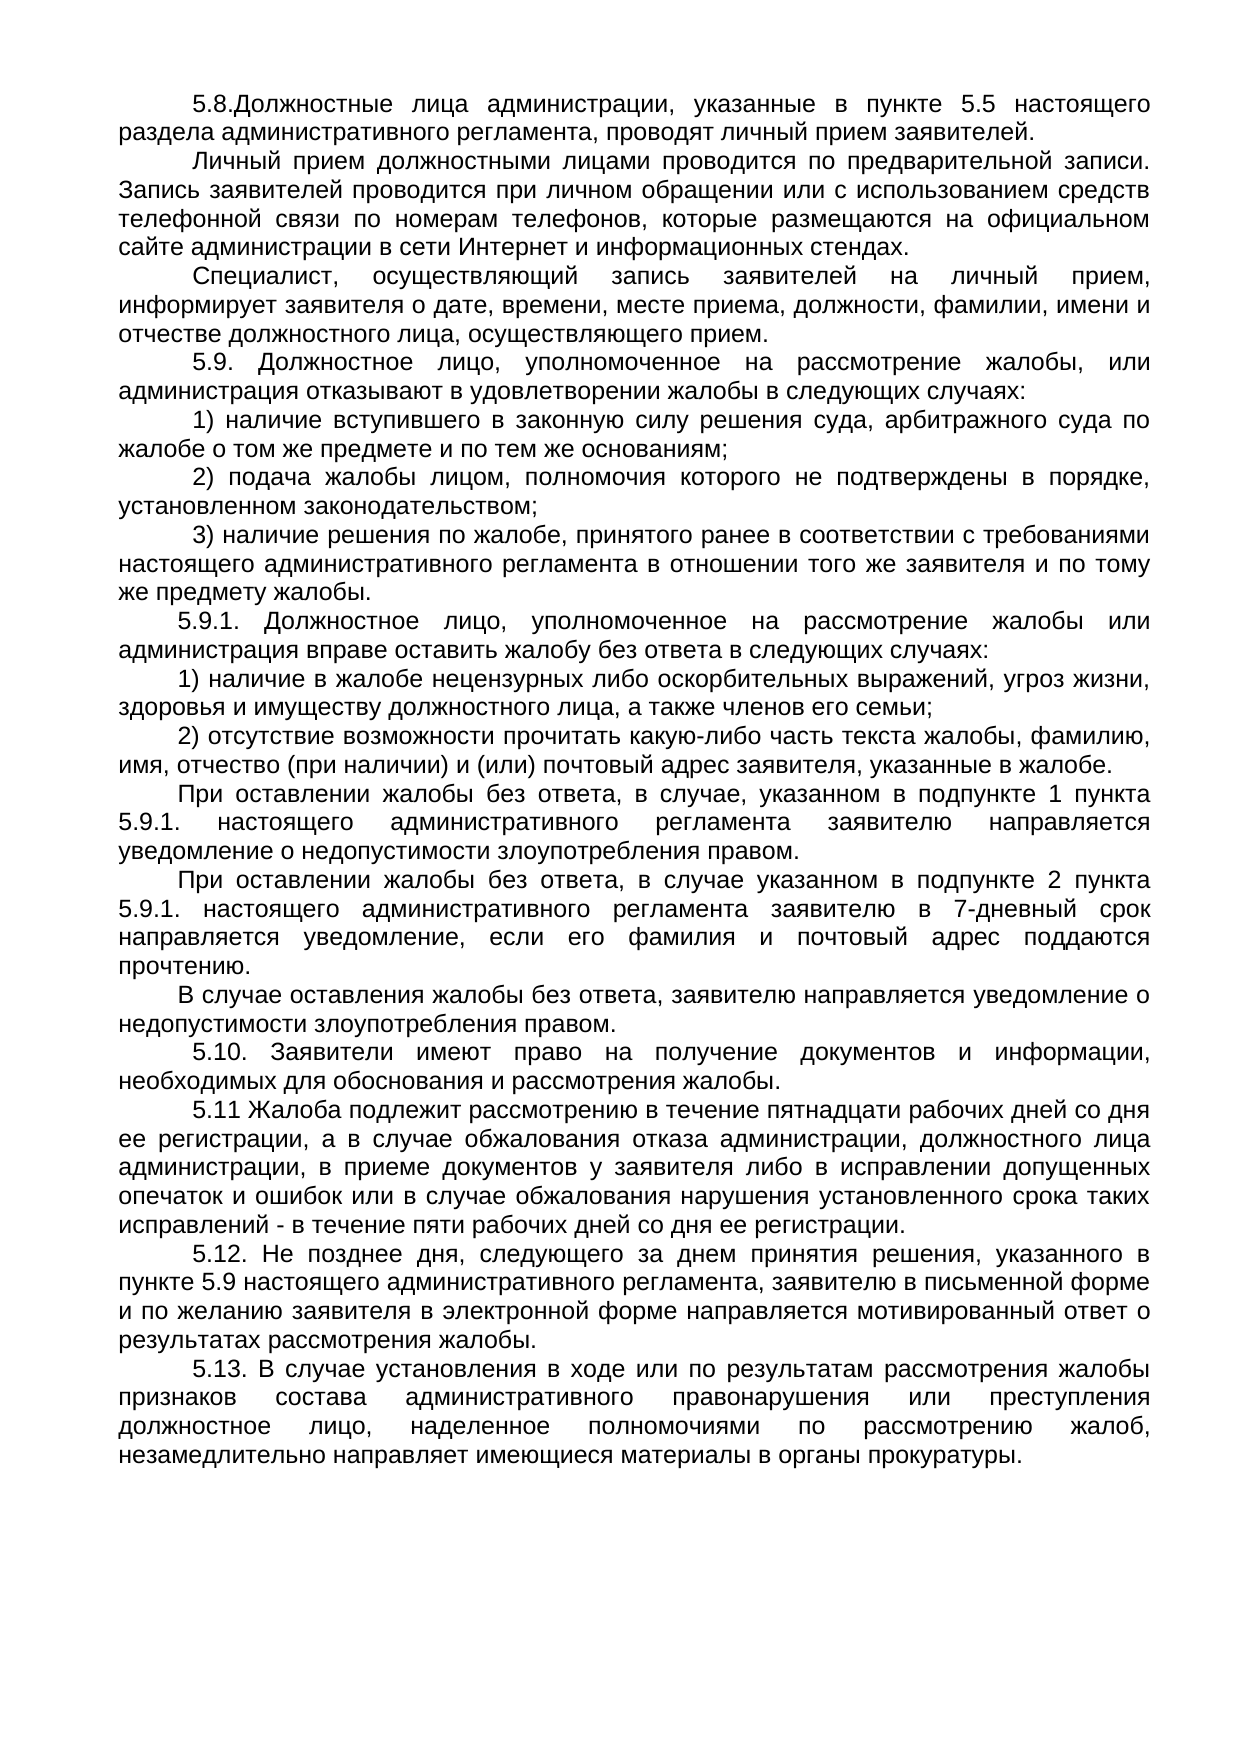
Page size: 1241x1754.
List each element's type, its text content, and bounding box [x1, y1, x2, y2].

text 2) отсутствие возможности прочитать какую-либо часть текста жалобы, фамилию, имя, отчество (при наличии) и (или) почтовый адрес заявителя, указанные в жалобе. [118, 721, 1152, 779]
text 5.11 Жалоба подлежит рассмотрению в течение пятнадцати рабочих дней со дня ее регистрации, а в случае обжалования отказа администрации, должностного лица администрации, в приеме документов у заявителя либо в исправлении допущенных опечаток и ошибок или в случае обжалования нарушения установленного срока таких исправлений - в течение пяти рабочих дней со дня ее регистрации. [118, 1095, 1152, 1239]
text 1) наличие вступившего в законную силу решения суда, арбитражного суда по жалобе о том же предмете и по тем же основаниям; [118, 405, 1152, 462]
text 5.9.1. Должностное лицо, уполномоченное на рассмотрение жалобы или администрация вправе оставить жалобу без ответа в следующих случаях: [118, 606, 1152, 664]
text При оставлении жалобы без ответа, в случае указанном в подпункте 2 пункта 5.9.1. настоящего административного регламента заявителю в 7-дневный срок направляется уведомление, если его фамилия и почтовый адрес поддаются прочтению. [118, 865, 1152, 980]
text 5.10. Заявители имеют право на получение документов и информации, необходимых для обоснования и рассмотрения жалобы. [118, 1037, 1152, 1095]
text 2) подача жалобы лицом, полномочия которого не подтверждены в порядке, установленном законодательством; [118, 462, 1152, 520]
text 5.8.Должностные лица администрации, указанные в пункте 5.5 настоящего раздела административного регламента, проводят личный прием заявителей. [118, 89, 1152, 146]
text 5.9. Должностное лицо, уполномоченное на рассмотрение жалобы, или администрация отказывают в удовлетворении жалобы в следующих случаях: [118, 347, 1152, 405]
text В случае оставления жалобы без ответа, заявителю направляется уведомление о недопустимости злоупотребления правом. [118, 980, 1152, 1037]
text 1) наличие в жалобе нецензурных либо оскорбительных выражений, угроз жизни, здоровья и имуществу должностного лица, а также членов его семьи; [118, 664, 1152, 721]
text 5.12. Не позднее дня, следующего за днем принятия решения, указанного в пункте 5.9 настоящего административного регламента, заявителю в письменной форме и по желанию заявителя в электронной форме направляется мотивированный ответ о результатах рассмотрения жалобы. [118, 1239, 1152, 1354]
text 3) наличие решения по жалобе, принятого ранее в соответствии с требованиями настоящего административного регламента в отношении того же заявителя и по тому же предмету жалобы. [118, 520, 1152, 606]
text 5.13. В случае установления в ходе или по результатам рассмотрения жалобы признаков состава административного правонарушения или преступления должностное лицо, наделенное полномочиями по рассмотрению жалоб, незамедлительно направляет имеющиеся материалы в органы прокуратуры. [118, 1354, 1152, 1469]
text Личный прием должностными лицами проводится по предварительной записи. Запись заявителей проводится при личном обращении или с использованием средств телефонной связи по номерам телефонов, которые размещаются на официальном сайте администрации в сети Интернет и информационных стендах. [118, 146, 1152, 261]
text Специалист, осуществляющий запись заявителей на личный прием, информирует заявителя о дате, времени, месте приема, должности, фамилии, имени и отчестве должностного лица, осуществляющего прием. [118, 261, 1152, 347]
text При оставлении жалобы без ответа, в случае, указанном в подпункте 1 пункта 5.9.1. настоящего административного регламента заявителю направляется уведомление о недопустимости злоупотребления правом. [118, 779, 1152, 865]
